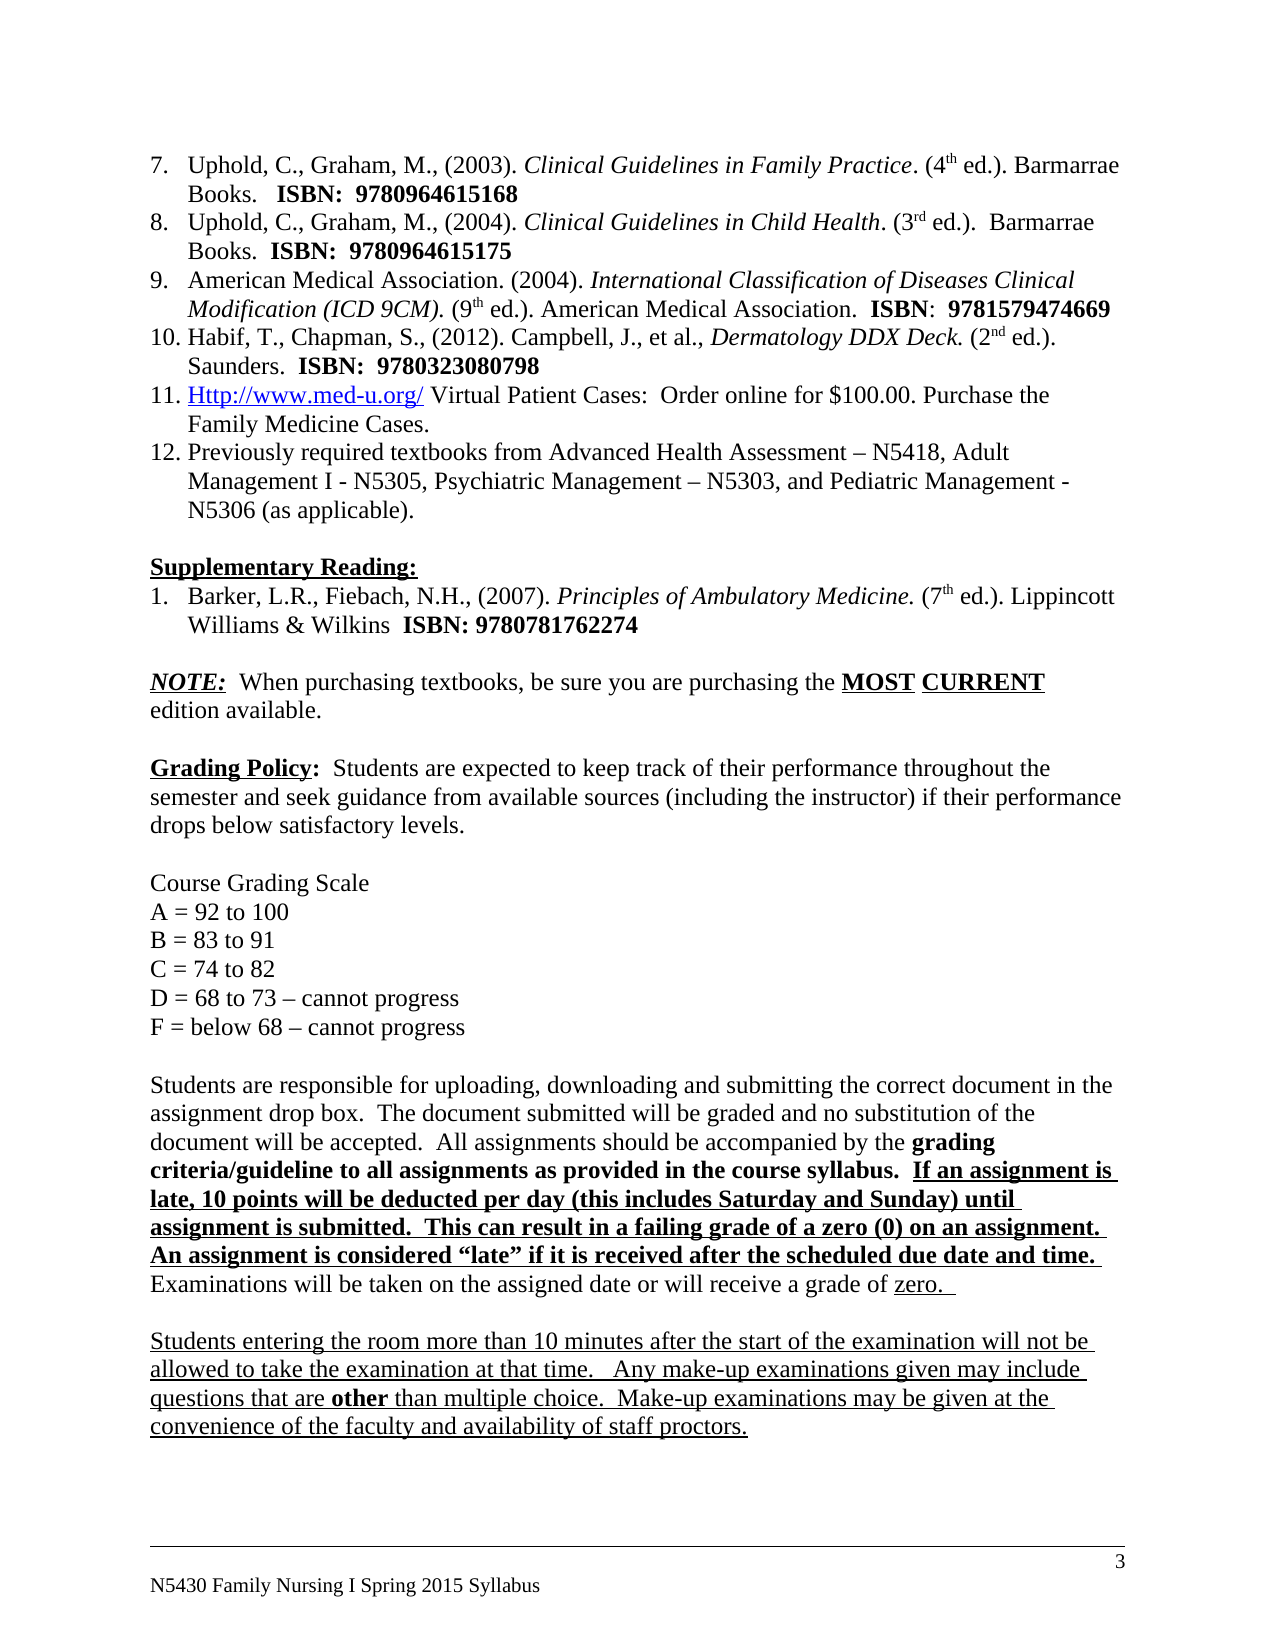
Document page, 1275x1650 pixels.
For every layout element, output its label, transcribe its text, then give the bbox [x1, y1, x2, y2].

text F = below 68 – cannot progress [150, 1012, 1125, 1041]
text D = 68 to 73 – cannot progress [150, 983, 1125, 1012]
text B = 83 to 91 [150, 926, 1125, 954]
text Students entering the room more than 10 minutes after the start of the examination will not be allowed to take the examination at that time. Any make-up examinations given may include questions that are other than multiple choice. Make-up examinations may be given at the convenience of the faculty and availability of staff proctors. [150, 1326, 1125, 1440]
text A = 92 to 100 [150, 897, 1125, 926]
list Previously required textbooks from Advanced Health Assessment – N5418, Adult Management I - N5305, Psychiatric Management – N5303, and Pediatric Management - N5306 (as applicable). [150, 437, 1117, 524]
text Students are responsible for uploading, downloading and submitting the correct document in the assignment drop box. The document submitted will be graded and no substitution of the document will be accepted. All assignments should be accompanied by the grading criteria/guideline to all assignments as provided in the course syllabus. If an assignment is late, 10 points will be deducted per day (this includes Saturday and Sunday) until assignment is submitted. This can result in a failing grade of a zero (0) on an assignment. An assignment is considered “late” if it is received after the scheduled due date and time. Examinations will be taken on the assigned date or will receive a grade of zero. [150, 1071, 1125, 1298]
text C = 74 to 82 [150, 954, 1125, 983]
text Grading Policy: Students are expected to keep track of their performance throughout the semester and seek guidance from available sources (including the instructor) if their performance drops below satisfactory levels. [150, 753, 1125, 839]
text Supplementary Reading: [150, 552, 1126, 581]
text Course Grading Scale [150, 868, 1125, 897]
list American Medical Association. (2004). International Classification of Diseases Clinical Modification (ICD 9CM). (9th ed.). American Medical Association. ISBN: 9781579474669 [150, 265, 1125, 322]
list Barker, L.R., Fiebach, N.H., (2007). Principles of Ambulatory Medicine. (7th ed.). Lippincott Williams & Wilkins ISBN: 9780781762274 [150, 581, 1117, 639]
text NOTE: When purchasing textbooks, be sure you are purchasing the MOST CURRENT edition available. [150, 667, 1117, 724]
list Uphold, C., Graham, M., (2004). Clinical Guidelines in Child Health. (3rd ed.). Barmarrae Books. ISBN: 9780964615175 [150, 207, 1125, 265]
list Http://www.med-u.org/ Virtual Patient Cases: Order online for $100.00. Purchase the Family Medicine Cases. [150, 380, 1125, 437]
list Uphold, C., Graham, M., (2003). Clinical Guidelines in Family Practice. (4th ed.). Barmarrae Books. ISBN: 9780964615168 [150, 150, 1125, 207]
list Habif, T., Chapman, S., (2012). Campbell, J., et al., Dermatology DDX Deck. (2nd ed.). Saunders. ISBN: 9780323080798 [150, 322, 1125, 380]
